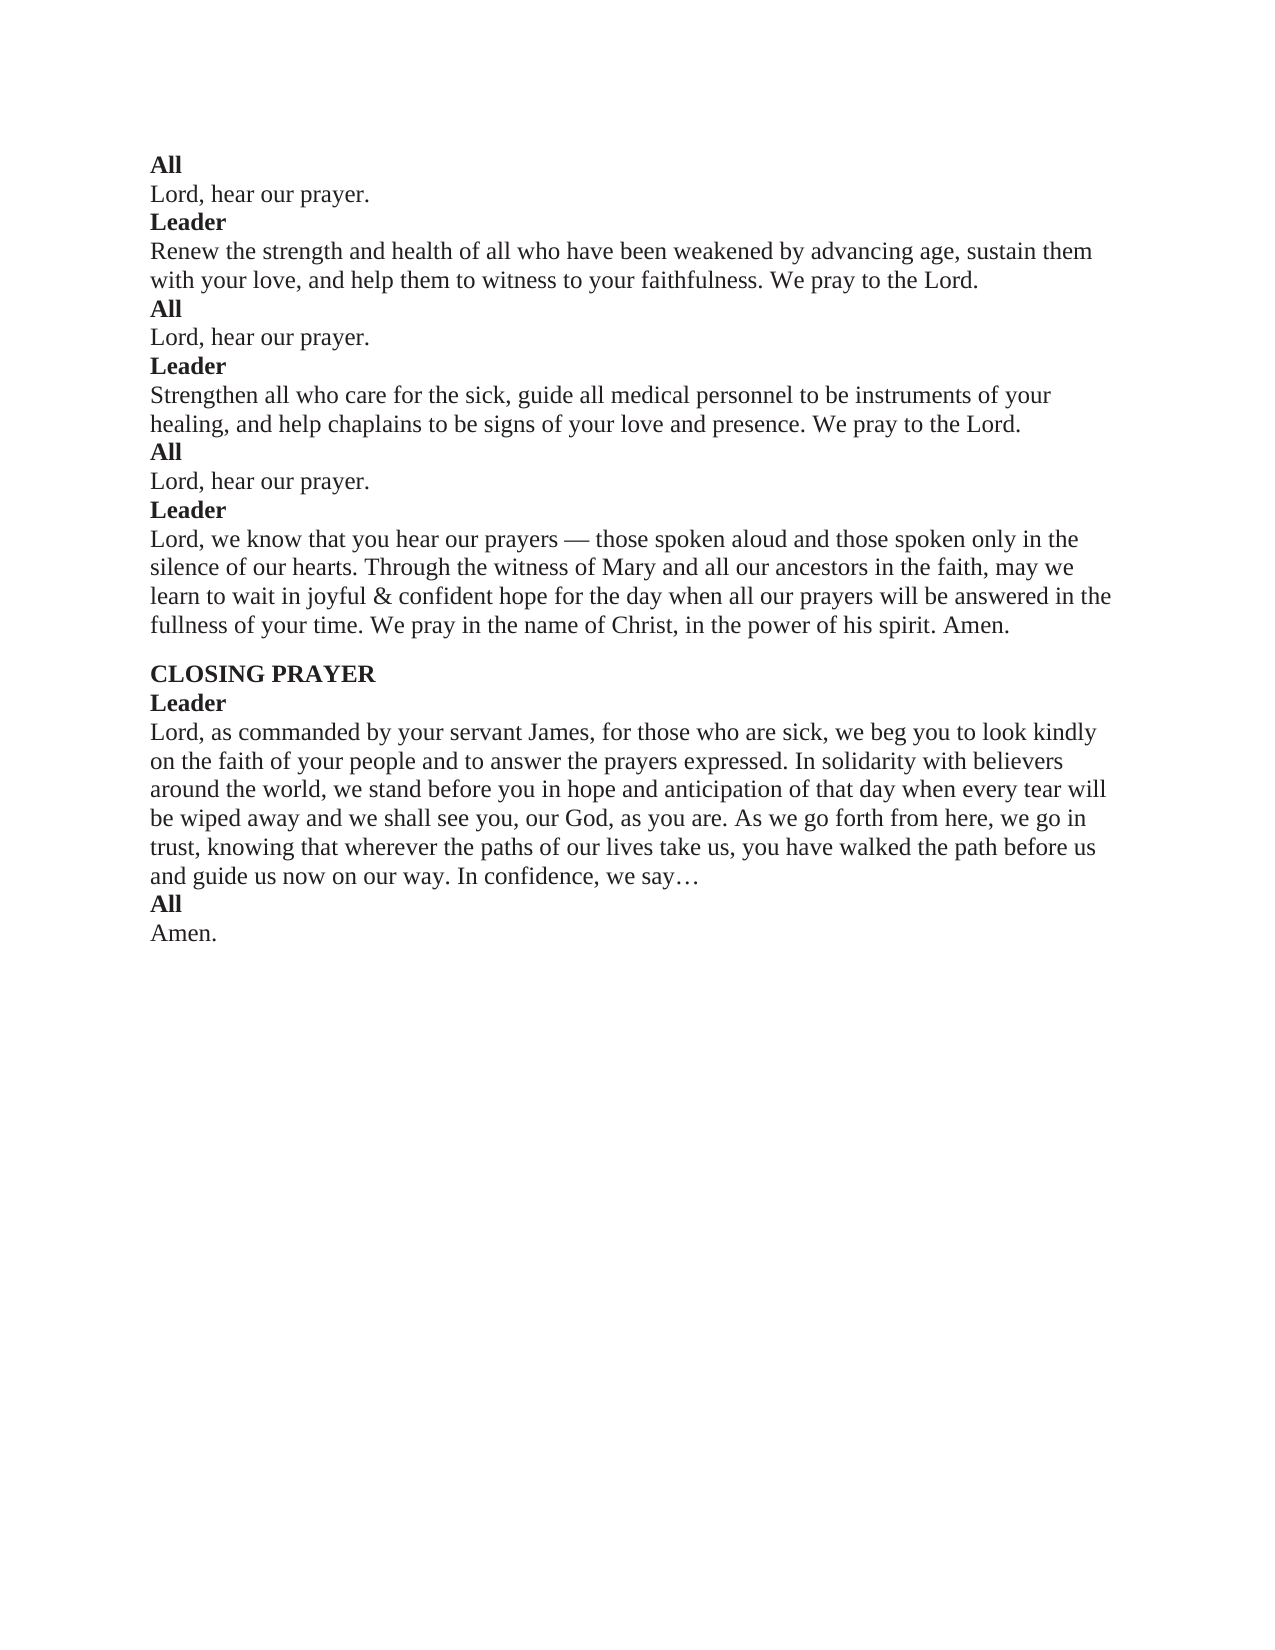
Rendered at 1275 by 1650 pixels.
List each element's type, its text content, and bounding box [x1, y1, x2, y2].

text Leader Lord, we know that you hear our prayers — those spoken aloud and those spoken only in the silence of our hearts. Through the witness of Mary and all our ancestors in the faith, may we learn to wait in joyful & confident hope for the day when all our prayers will be answered in the fullness of your time. We pray in the name of Christ, in the power of his spirit. Amen. [150, 495, 1125, 639]
text All Lord, hear our prayer. [150, 150, 1125, 207]
text All Amen. [150, 889, 1125, 947]
text All Lord, hear our prayer. [150, 437, 1125, 495]
text Leader Renew the strength and health of all who have been weakened by advancing age, sustain them with your love, and help them to witness to your faithfulness. We pray to the Lord. [150, 207, 1125, 294]
text Leader Lord, as commanded by your servant James, for those who are sick, we beg you to look kindly on the faith of your people and to answer the prayers expressed. In solidarity with believers around the world, we stand before you in hope and anticipation of that day when every tear will be wiped away and we shall see you, our God, as you are. As we go forth from here, we go in trust, knowing that wherever the paths of our lives take us, you have walked the path before us and guide us now on our way. In confidence, we say… [150, 688, 1125, 889]
text CLOSING PRAYER [150, 659, 1125, 688]
text Leader Strengthen all who care for the sick, guide all medical personnel to be instruments of your healing, and help chaplains to be signs of your love and presence. We pray to the Lord. [150, 351, 1125, 437]
text All Lord, hear our prayer. [150, 294, 1125, 351]
